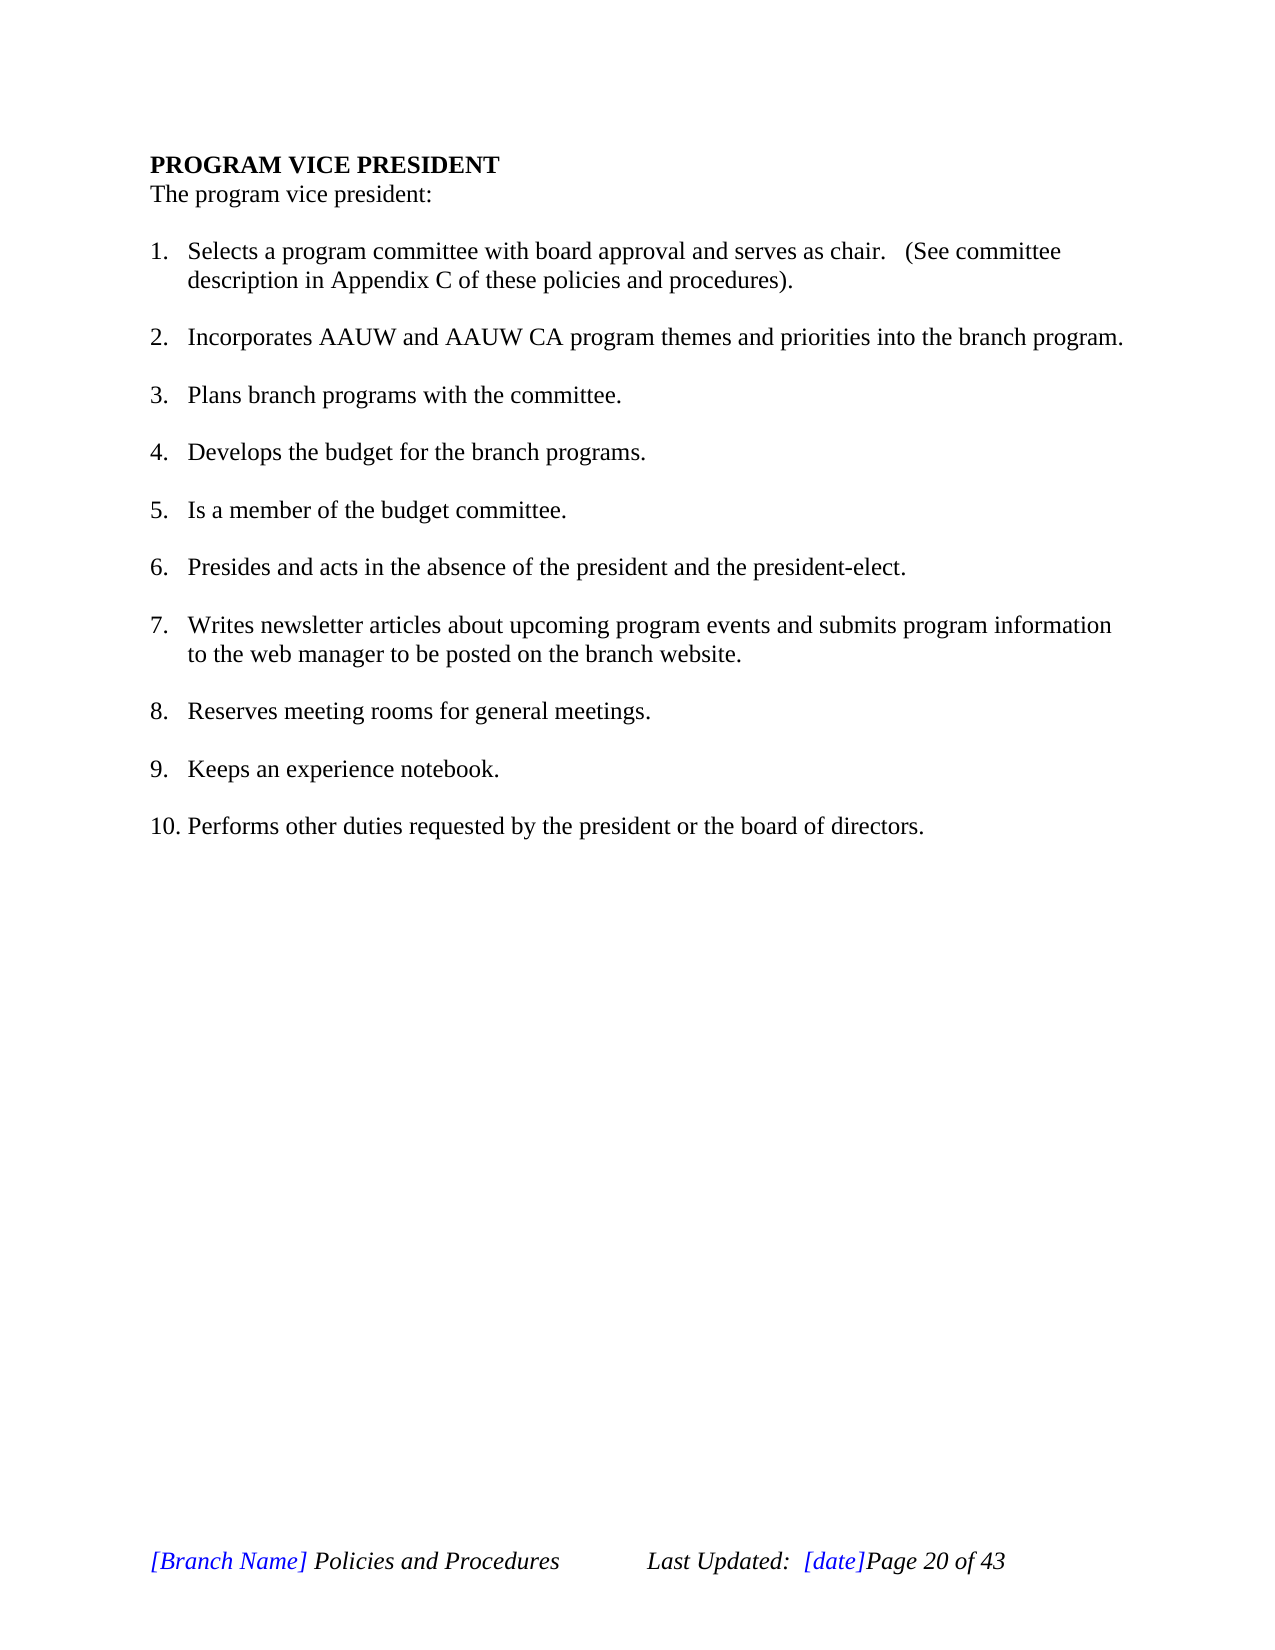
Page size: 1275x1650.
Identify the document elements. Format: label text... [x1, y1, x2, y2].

text 3. Plans branch programs with the committee. [150, 380, 1125, 409]
text 8. Reserves meeting rooms for general meetings. [150, 696, 1125, 725]
text 1. Selects a program committee with board approval and serves as chair. (See committee description in Appendix C of these policies and procedures). [150, 236, 1125, 294]
text 5. Is a member of the budget committee. [150, 495, 1125, 524]
text 2. Incorporates AAUW and AAUW CA program themes and priorities into the branch program. [150, 322, 1125, 351]
text 7. Writes newsletter articles about upcoming program events and submits program information to the web manager to be posted on the branch website. [150, 610, 1125, 667]
text 9. Keeps an experience notebook. [150, 754, 1125, 782]
text The program vice president: [150, 179, 1125, 207]
text 4. Develops the budget for the branch programs. [150, 437, 1125, 466]
text 10. Performs other duties requested by the president or the board of directors. [150, 811, 1125, 840]
text PROGRAM VICE PRESIDENT [150, 150, 1125, 179]
text 6. Presides and acts in the absence of the president and the president-elect. [150, 552, 1125, 581]
